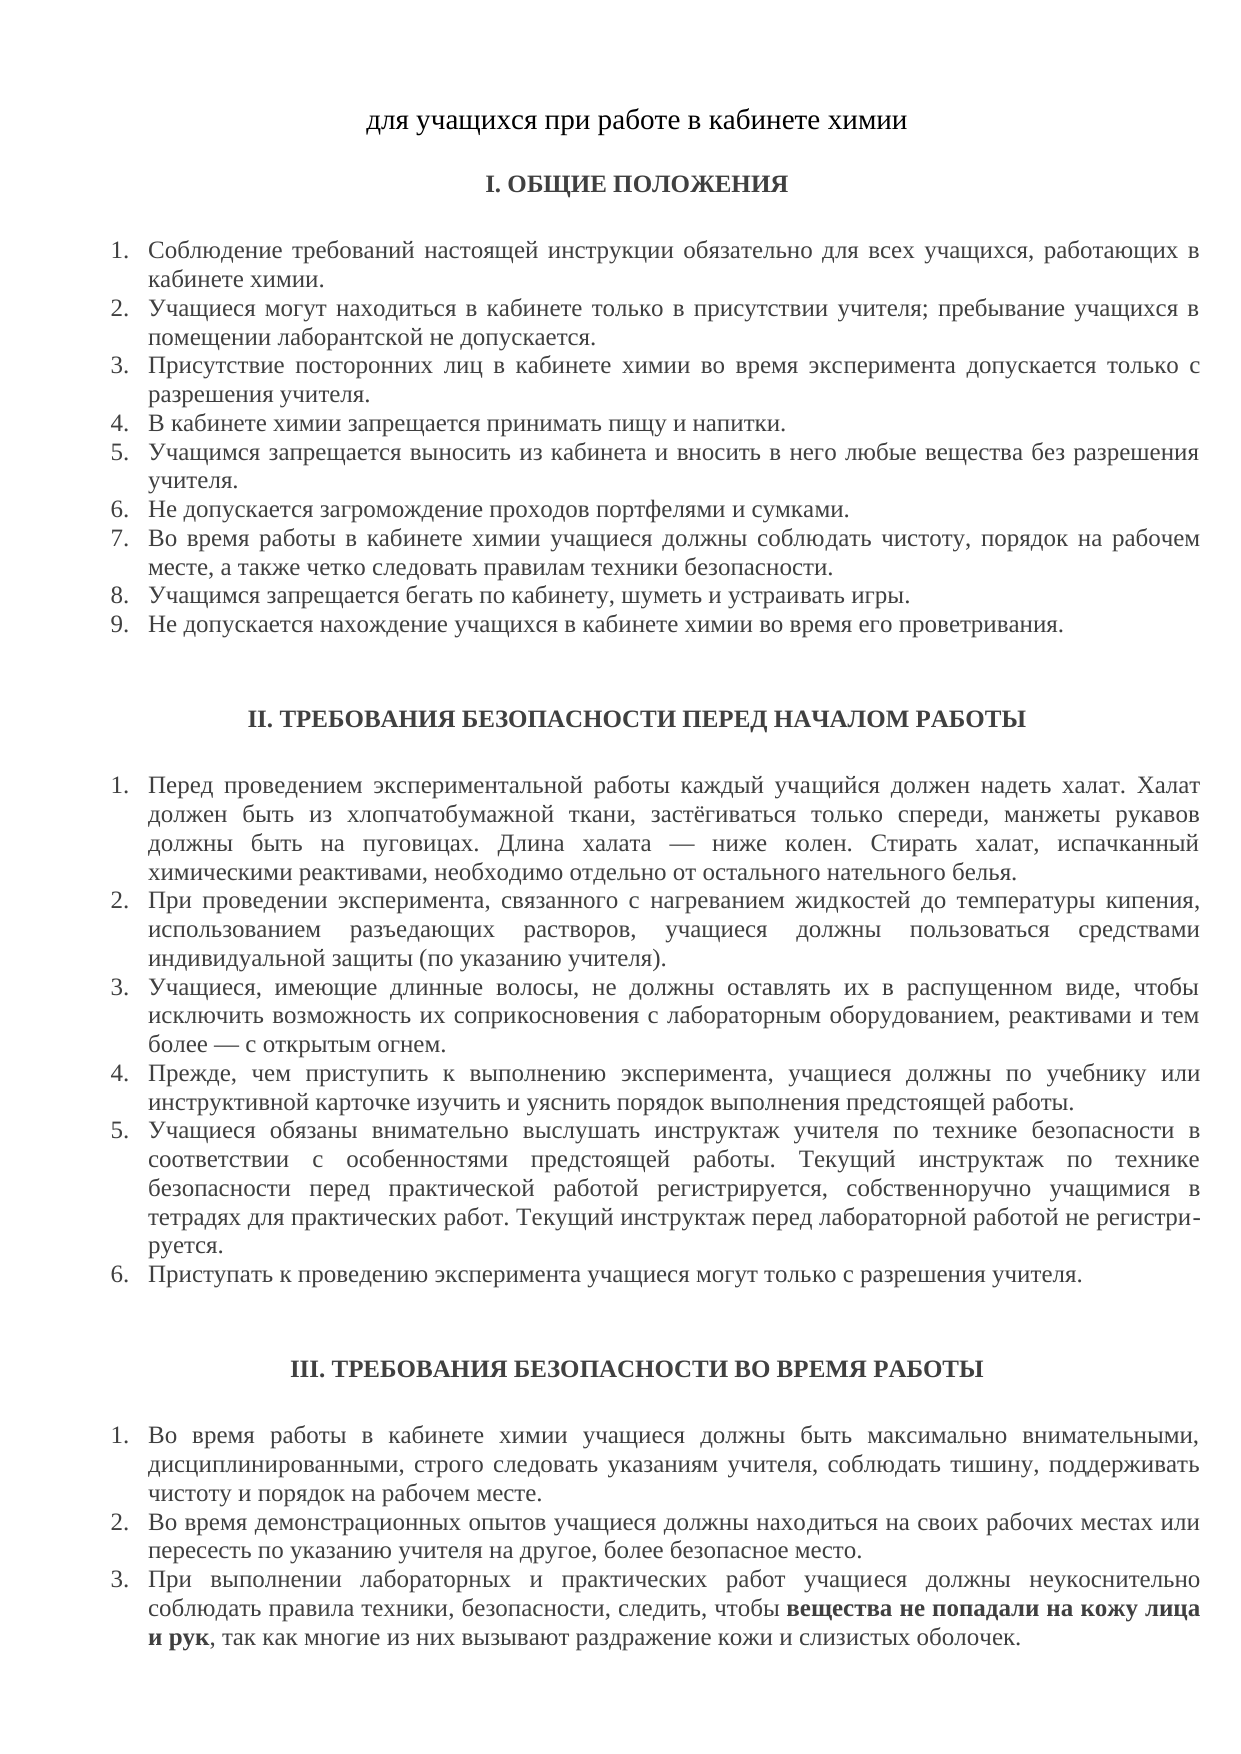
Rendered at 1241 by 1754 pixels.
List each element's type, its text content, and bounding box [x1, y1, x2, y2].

list Не допускается нахождение учащихся в кабинете химии во время его проветривания. [110, 609, 1201, 638]
list Соблюдение требований настоящей инструкции обязательно для всех учащихся, работающих в кабинете химии. [110, 235, 1201, 293]
list Учащимся запрещается выносить из кабинета и вносить в него любые вещества без разрешения учителя. [110, 437, 1201, 494]
list В кабинете химии запрещается принимать пищу и напитки. [110, 408, 1201, 437]
text III. ТРЕБОВАНИЯ БЕЗОПАСНОСТИ ВО ВРЕМЯ РАБОТЫ [73, 1354, 1201, 1383]
text II. ТРЕБОВАНИЯ БЕЗОПАСНОСТИ ПЕРЕД НАЧАЛОМ РАБОТЫ [73, 704, 1201, 733]
list Во время работы в кабинете химии учащиеся должны быть максимально внимательными, дисциплинированными, строго следовать указаниям учителя, соблюдать тишину, поддерживать чистоту и порядок на рабочем месте. [110, 1420, 1201, 1507]
list Во время демонстрационных опытов учащиеся должны находиться на своих рабочих местах или пересесть по указанию учителя на другое, более безопасное место. [110, 1507, 1201, 1564]
list Учащиеся обязаны внимательно выслушать инструктаж учителя по технике безопасности в соответствии с особенностями предстоящей работы. Текущий инструктаж по технике безопасности перед практической работой регистрируется, собственноручно учащимися в тетрадях для практических работ. Текущий инструктаж перед лабораторной работой не регистрируется. [110, 1115, 1201, 1259]
list Учащиеся могут находиться в кабинете только в присутствии учителя; пребывание учащихся в помещении лаборантской не допускается. [110, 293, 1201, 350]
list Перед проведением экспериментальной работы каждый учащийся должен надеть халат. Халат должен быть из хлопчатобумажной ткани, застёгиваться только спереди, манжеты рукавов должны быть на пуговицах. Длина халата — ниже колен. Стирать халат, испачканный химическими реактивами, необходимо отдельно от остального нательного белья. [110, 770, 1201, 885]
list Приступать к проведению эксперимента учащиеся могут только с разрешения учителя. [110, 1259, 1201, 1288]
text I. ОБЩИЕ ПОЛОЖЕНИЯ [73, 169, 1201, 198]
list Учащиеся, имеющие длинные волосы, не должны оставлять их в распущенном виде, чтобы исключить возможность их соприкосновения с лабораторным оборудованием, реактивами и тем более — с открытым огнем. [110, 972, 1201, 1058]
list Во время работы в кабинете химии учащиеся должны соблюдать чистоту, порядок на рабочем месте, а также четко следовать правилам техники безопасности. [110, 523, 1201, 580]
list Не допускается загромождение проходов портфелями и сумками. [110, 494, 1201, 523]
list Прежде, чем приступить к выполнению эксперимента, учащиеся должны по учебнику или инструктивной карточке изучить и уяснить порядок выполнения предстоящей работы. [110, 1058, 1201, 1115]
text для учащихся при работе в кабинете химии [73, 102, 1201, 136]
list При выполнении лабораторных и практических работ учащиеся должны неукоснительно соблюдать правила техники, безопасности, следить, чтобы вещества не попадали на кожу лица и рук, так как многие из них вызывают раздражение кожи и слизистых оболочек. [110, 1564, 1201, 1650]
list При проведении эксперимента, связанного с нагреванием жидкостей до температуры кипения, использованием разъедающих растворов, учащиеся должны пользоваться средствами индивидуальной защиты (по указанию учителя). [110, 885, 1201, 972]
list Присутствие посторонних лиц в кабинете химии во время эксперимента допускается только с разрешения учителя. [110, 350, 1201, 408]
list Учащимся запрещается бегать по кабинету, шуметь и устраивать игры. [110, 580, 1201, 609]
